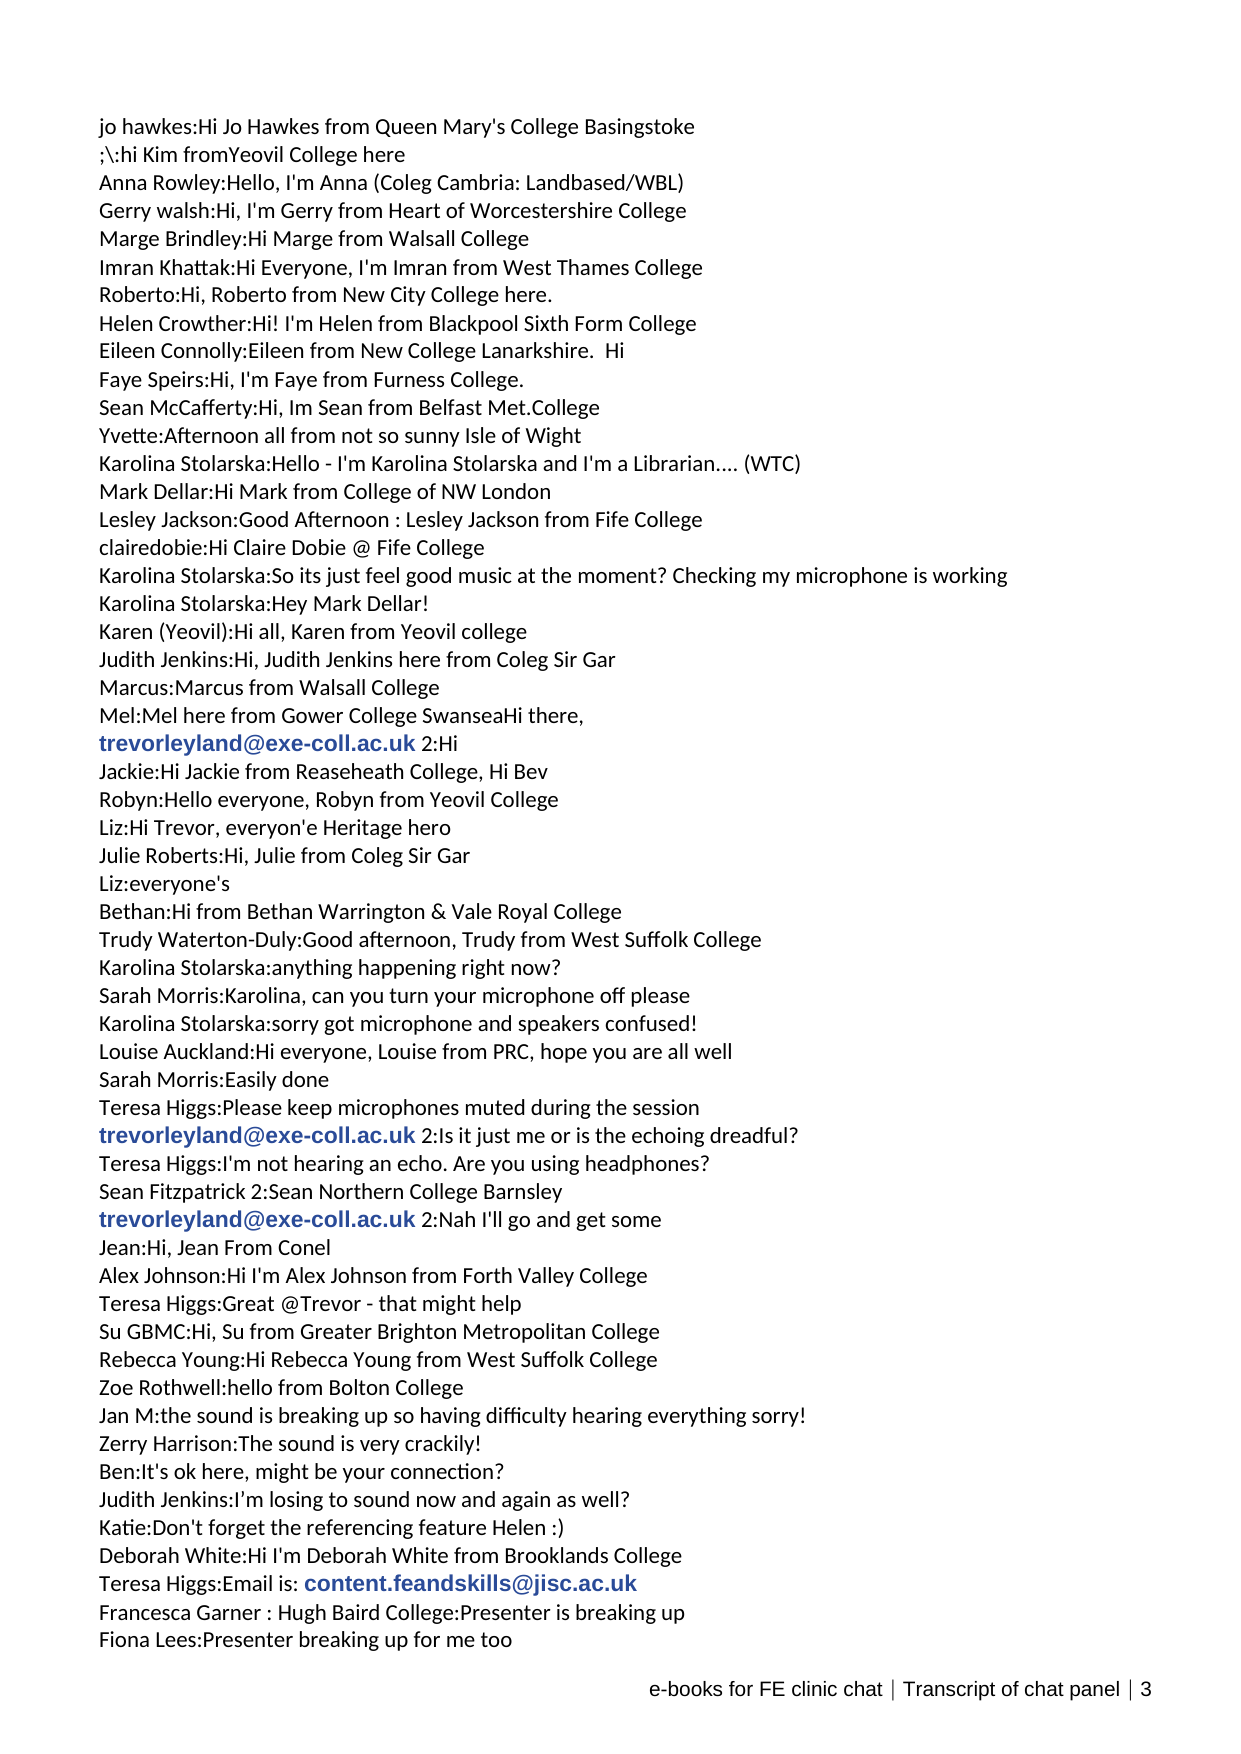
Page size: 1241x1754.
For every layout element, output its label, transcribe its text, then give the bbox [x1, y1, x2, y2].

text Jean:Hi, Jean From Conel [89, 1233, 1152, 1261]
text Gerry walsh:Hi, I'm Gerry from Heart of Worcestershire College [89, 197, 1152, 224]
text Judith Jenkins:I’m losing to sound now and again as well? [89, 1486, 1152, 1513]
text Zerry Harrison:The sound is very crackily! [89, 1429, 1152, 1457]
text Helen Crowther:Hi! I'm Helen from Blackpool Sixth Form College [89, 309, 1152, 337]
text Liz:Hi Trevor, everyon'e Heritage hero [89, 813, 1152, 841]
text Karolina Stolarska:Hello - I'm Karolina Stolarska and I'm a Librarian.... (WTC) [89, 449, 1152, 477]
text trevorleyland@exe-coll.ac.uk 2:Hi [89, 729, 1152, 757]
text Karolina Stolarska:Hey Mark Dellar! [89, 589, 1152, 617]
text ;\:hi Kim fromYeovil College here [89, 141, 1152, 168]
text Lesley Jackson:Good Afternoon : Lesley Jackson from Fife College [89, 505, 1152, 533]
text Trudy Waterton-Duly:Good afternoon, Trudy from West Suffolk College [89, 925, 1152, 953]
text Teresa Higgs:Email is: content.feandskills@jisc.ac.uk [89, 1569, 1152, 1598]
text Marcus:Marcus from Walsall College [89, 673, 1152, 701]
text Deborah White:Hi I'm Deborah White from Brooklands College [89, 1542, 1152, 1569]
text Anna Rowley:Hello, I'm Anna (Coleg Cambria: Landbased/WBL) [89, 168, 1152, 197]
text Marge Brindley:Hi Marge from Walsall College [89, 224, 1152, 253]
text Karolina Stolarska:anything happening right now? [89, 953, 1152, 981]
text Sarah Morris:Karolina, can you turn your microphone off please [89, 981, 1152, 1009]
text Karolina Stolarska:sorry got microphone and speakers confused! [89, 1009, 1152, 1037]
text Karen (Yeovil):Hi all, Karen from Yeovil college [89, 617, 1152, 645]
text Bethan:Hi from Bethan Warrington & Vale Royal College [89, 897, 1152, 925]
text Liz:everyone's [89, 869, 1152, 897]
text clairedobie:Hi Claire Dobie @ Fife College [89, 533, 1152, 561]
text Robyn:Hello everyone, Robyn from Yeovil College [89, 785, 1152, 813]
text Teresa Higgs:Great @Trevor - that might help [89, 1289, 1152, 1317]
text Fiona Lees:Presenter breaking up for me too [89, 1626, 1152, 1654]
text Jan M:the sound is breaking up so having difficulty hearing everything sorry! [89, 1401, 1152, 1429]
text Ben:It's ok here, might be your connection? [89, 1457, 1152, 1486]
text jo hawkes:Hi Jo Hawkes from Queen Mary's College Basingstoke [89, 112, 1152, 141]
text Louise Auckland:Hi everyone, Louise from PRC, hope you are all well [89, 1037, 1152, 1065]
text Eileen Connolly:Eileen from New College Lanarkshire. Hi [89, 337, 1152, 365]
text Roberto:Hi, Roberto from New City College here. [89, 281, 1152, 309]
text Francesca Garner : Hugh Baird College:Presenter is breaking up [89, 1598, 1152, 1626]
text Sean Fitzpatrick 2:Sean Northern College Barnsley [89, 1177, 1152, 1205]
text Julie Roberts:Hi, Julie from Coleg Sir Gar [89, 841, 1152, 869]
text Rebecca Young:Hi Rebecca Young from West Suffolk College [89, 1345, 1152, 1373]
text Judith Jenkins:Hi, Judith Jenkins here from Coleg Sir Gar [89, 645, 1152, 673]
text Yvette:Afternoon all from not so sunny Isle of Wight [89, 421, 1152, 449]
text Teresa Higgs:I'm not hearing an echo. Are you using headphones? [89, 1149, 1152, 1177]
text trevorleyland@exe-coll.ac.uk 2:Is it just me or is the echoing dreadful? [89, 1121, 1152, 1149]
text Teresa Higgs:Please keep microphones muted during the session [89, 1093, 1152, 1121]
text Sarah Morris:Easily done [89, 1065, 1152, 1093]
text Mark Dellar:Hi Mark from College of NW London [89, 477, 1152, 505]
text trevorleyland@exe-coll.ac.uk 2:Nah I'll go and get some [89, 1205, 1152, 1233]
text Mel:Mel here from Gower College SwanseaHi there, [89, 701, 1152, 729]
text Su GBMC:Hi, Su from Greater Brighton Metropolitan College [89, 1317, 1152, 1345]
text Katie:Don't forget the referencing feature Helen :) [89, 1513, 1152, 1542]
text Sean McCafferty:Hi, Im Sean from Belfast Met.College [89, 393, 1152, 421]
text Zoe Rothwell:hello from Bolton College [89, 1373, 1152, 1401]
text Alex Johnson:Hi I'm Alex Johnson from Forth Valley College [89, 1261, 1152, 1289]
text Faye Speirs:Hi, I'm Faye from Furness College. [89, 365, 1152, 393]
text Jackie:Hi Jackie from Reaseheath College, Hi Bev [89, 757, 1152, 785]
text Imran Khattak:Hi Everyone, I'm Imran from West Thames College [89, 253, 1152, 281]
text Karolina Stolarska:So its just feel good music at the moment? Checking my microphone is working [89, 561, 1152, 589]
